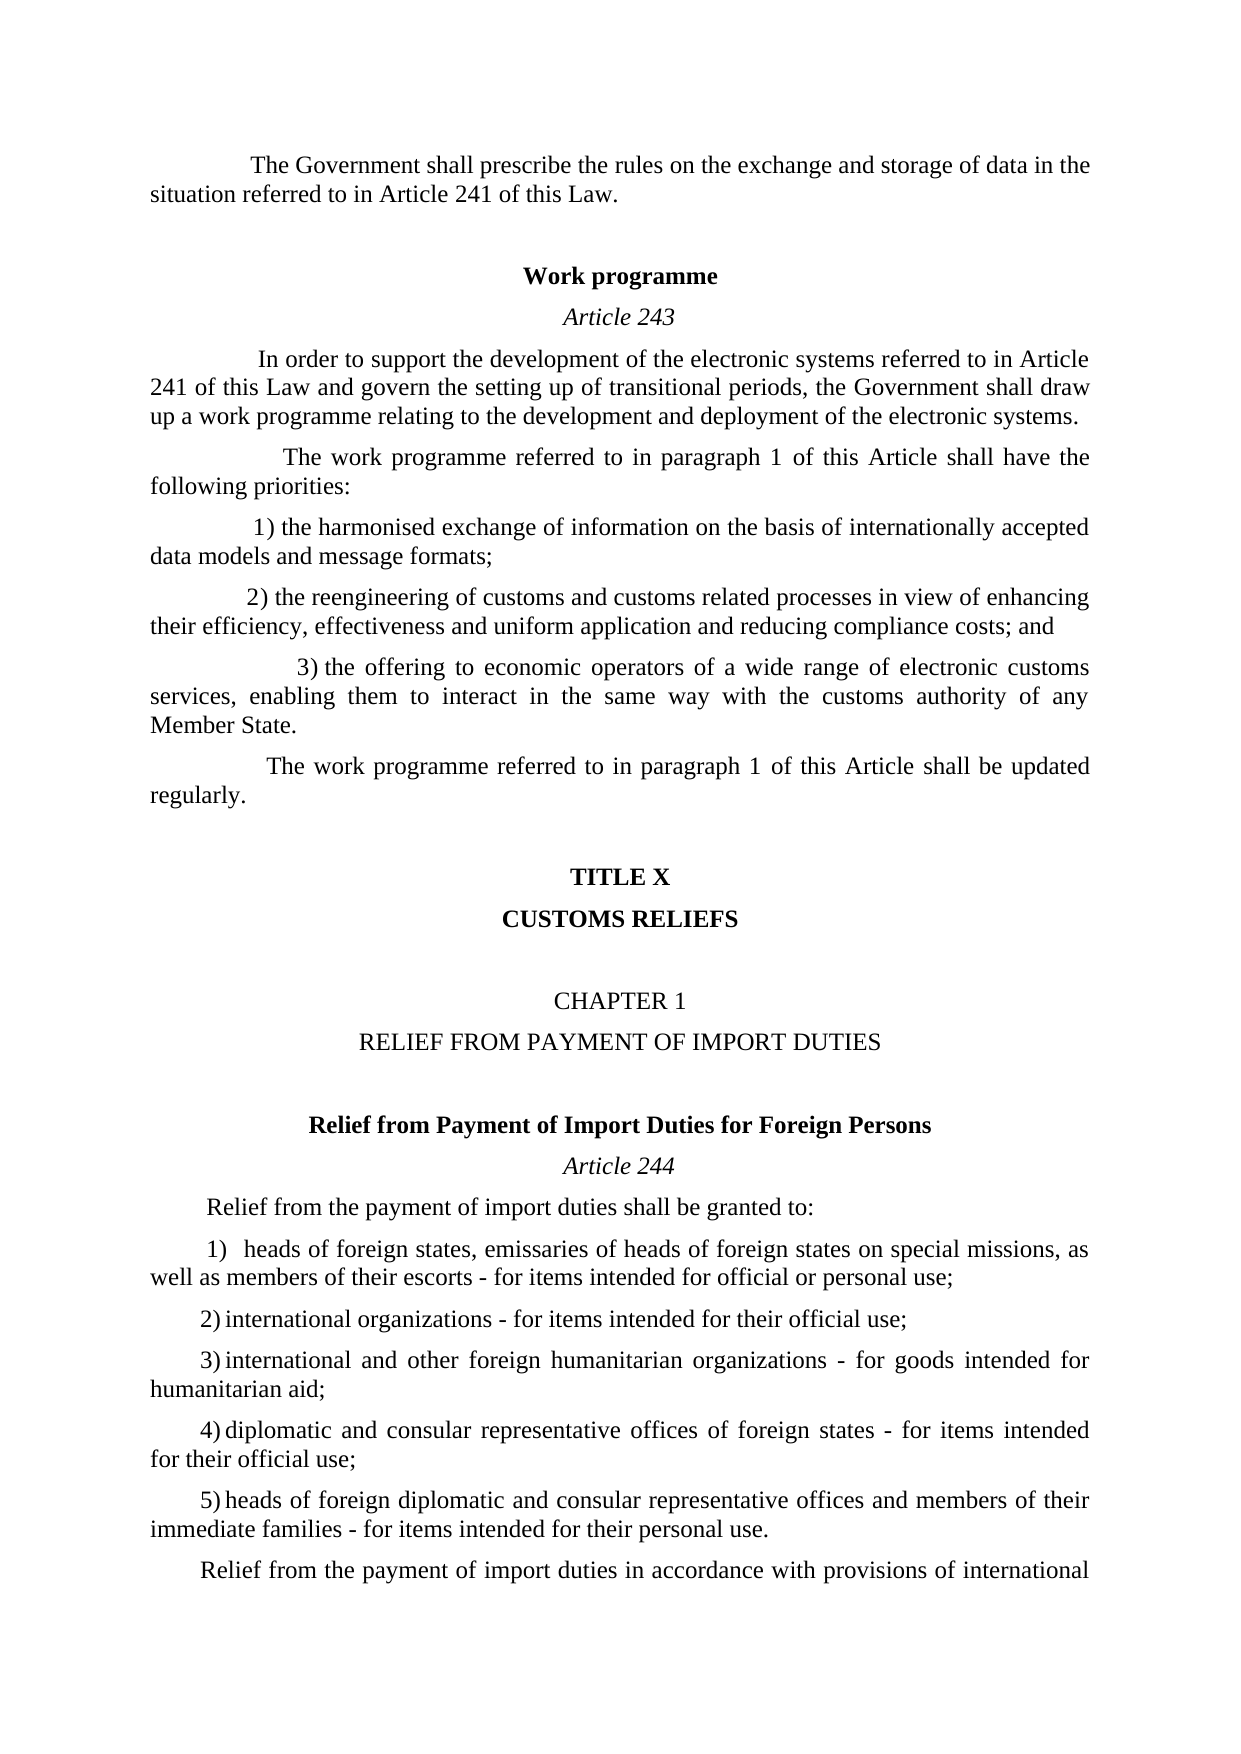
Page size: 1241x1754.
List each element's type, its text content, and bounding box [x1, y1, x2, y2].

text 3) the offering to economic operators of a wide range of electronic customs services, enabling them to interact in the same way with the customs authority of any Member State. [150, 652, 1090, 739]
text Chapter 1 [150, 986, 1090, 1015]
text Article 243 [150, 302, 1090, 331]
text In order to support the development of the electronic systems referred to in Article 241 of this Law and govern the setting up of transitional periods, the Government shall draw up a work programme relating to the development and deployment of the electronic systems. [150, 344, 1090, 430]
list international and other foreign humanitarian organizations - for goods intended for humanitarian aid; [150, 1345, 1090, 1402]
text Relief from Payment of Import Duties [150, 1027, 1090, 1056]
list heads of foreign diplomatic and consular representative offices and members of their immediate families - for items intended for their personal use. [150, 1485, 1090, 1542]
text The work programme referred to in paragraph 1 of this Article shall be updated regularly. [150, 751, 1090, 809]
text The work programme referred to in paragraph 1 of this Article shall have the following priorities: [150, 442, 1090, 500]
list diplomatic and consular representative offices of foreign states - for items intended for their official use; [150, 1415, 1090, 1472]
text TITLE X [150, 862, 1090, 891]
list heads of foreign states, emissaries of heads of foreign states on special missions, as well as members of their escorts - for items intended for official or personal use; [150, 1234, 1090, 1291]
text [150, 1555, 1090, 1584]
text Work programme [150, 261, 1090, 290]
list international organizations - for items intended for their official use; [150, 1304, 1090, 1332]
text CUSTOMS RELIEfs [150, 904, 1090, 932]
text 1) the harmonised exchange of information on the basis of internationally accepted data models and message formats; [150, 512, 1090, 570]
text 2) the reengineering of customs and customs related processes in view of enhancing their efficiency, effectiveness and uniform application and reducing compliance costs; and [150, 582, 1090, 640]
text The Government shall prescribe the rules on the exchange and storage of data in the situation referred to in Article 241 of this Law. [150, 150, 1090, 207]
text Relief from the payment of import duties shall be granted to: [150, 1192, 1090, 1221]
text Relief from Payment of Import Duties for Foreign Persons [150, 1110, 1090, 1139]
text Article 244 [150, 1151, 1090, 1180]
